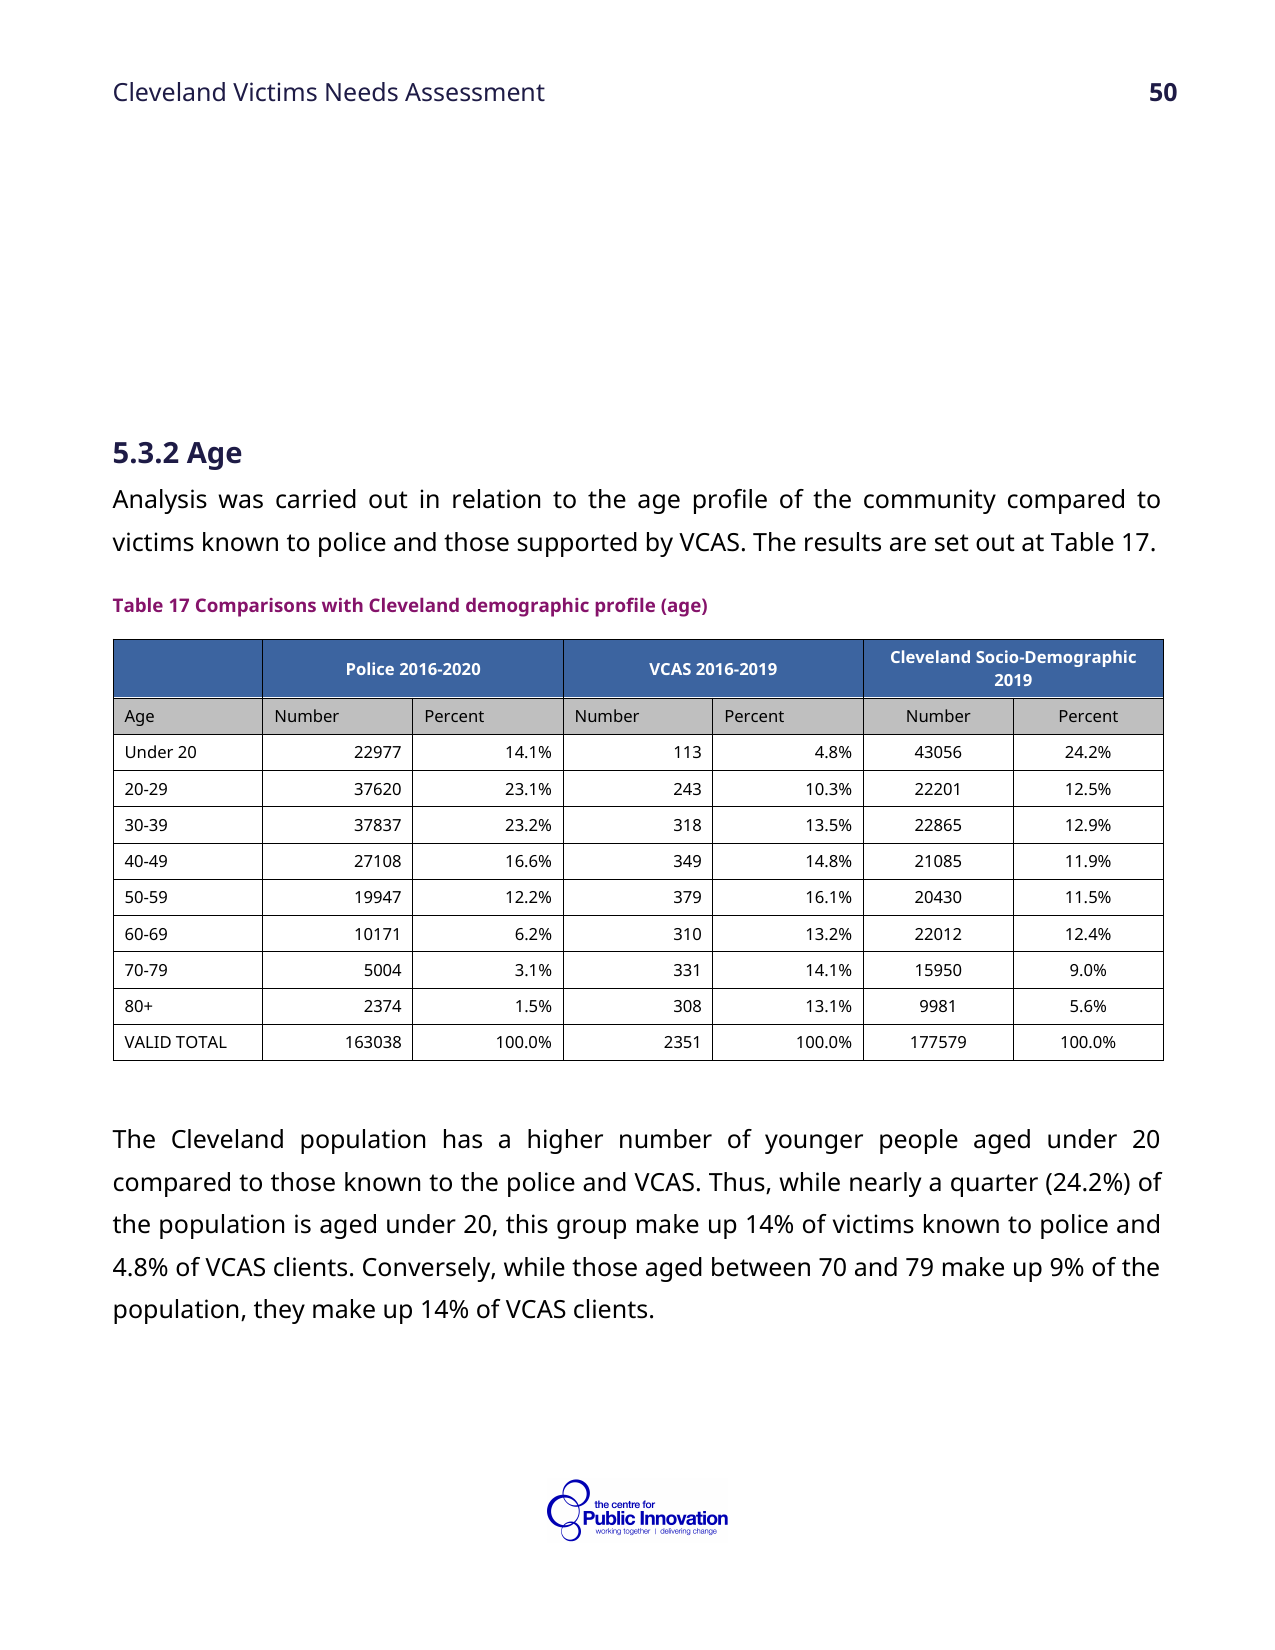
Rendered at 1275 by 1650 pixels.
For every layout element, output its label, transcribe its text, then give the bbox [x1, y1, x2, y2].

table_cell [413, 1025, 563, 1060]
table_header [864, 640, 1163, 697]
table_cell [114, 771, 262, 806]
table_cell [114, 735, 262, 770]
text Analysis was carried out in relation to the age profile of the community compared to victims known to police and those supported by VCAS. The results are set out at Table 17. [112, 482, 1162, 559]
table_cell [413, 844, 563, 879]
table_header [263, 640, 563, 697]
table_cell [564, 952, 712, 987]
subtitle 5.3.2 Age [112, 432, 1162, 472]
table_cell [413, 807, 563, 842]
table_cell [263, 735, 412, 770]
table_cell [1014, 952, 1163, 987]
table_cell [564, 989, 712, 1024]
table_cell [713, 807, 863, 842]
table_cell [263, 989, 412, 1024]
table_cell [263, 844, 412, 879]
text The Cleveland population has a higher number of younger people aged under 20 compared to those known to the police and VCAS. Thus, while nearly a quarter (24.2%) of the population is aged under 20, this group make up 14% of victims known to police and 4.8% of VCAS clients. Conversely, while those aged between 70 and 79 make up 9% of the population, they make up 14% of VCAS clients. [112, 1122, 1162, 1326]
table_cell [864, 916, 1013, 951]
text Table 17 Comparisons with Cleveland demographic profile (age) [112, 592, 1162, 618]
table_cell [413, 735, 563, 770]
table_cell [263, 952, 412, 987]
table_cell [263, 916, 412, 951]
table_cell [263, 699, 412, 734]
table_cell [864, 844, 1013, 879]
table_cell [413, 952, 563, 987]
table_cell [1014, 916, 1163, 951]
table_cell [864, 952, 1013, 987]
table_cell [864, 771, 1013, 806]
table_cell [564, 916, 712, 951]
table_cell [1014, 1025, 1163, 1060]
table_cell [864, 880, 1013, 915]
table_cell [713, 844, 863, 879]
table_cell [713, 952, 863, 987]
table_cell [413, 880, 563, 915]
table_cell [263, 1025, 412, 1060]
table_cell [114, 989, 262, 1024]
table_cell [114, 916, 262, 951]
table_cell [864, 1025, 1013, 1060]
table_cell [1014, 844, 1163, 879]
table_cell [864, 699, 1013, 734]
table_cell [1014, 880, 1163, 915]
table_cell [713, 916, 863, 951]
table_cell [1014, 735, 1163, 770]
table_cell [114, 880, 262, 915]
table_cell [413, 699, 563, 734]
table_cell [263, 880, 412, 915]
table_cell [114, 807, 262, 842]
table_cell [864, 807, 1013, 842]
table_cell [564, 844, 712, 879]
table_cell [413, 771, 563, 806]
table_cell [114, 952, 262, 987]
picture [546, 1478, 729, 1543]
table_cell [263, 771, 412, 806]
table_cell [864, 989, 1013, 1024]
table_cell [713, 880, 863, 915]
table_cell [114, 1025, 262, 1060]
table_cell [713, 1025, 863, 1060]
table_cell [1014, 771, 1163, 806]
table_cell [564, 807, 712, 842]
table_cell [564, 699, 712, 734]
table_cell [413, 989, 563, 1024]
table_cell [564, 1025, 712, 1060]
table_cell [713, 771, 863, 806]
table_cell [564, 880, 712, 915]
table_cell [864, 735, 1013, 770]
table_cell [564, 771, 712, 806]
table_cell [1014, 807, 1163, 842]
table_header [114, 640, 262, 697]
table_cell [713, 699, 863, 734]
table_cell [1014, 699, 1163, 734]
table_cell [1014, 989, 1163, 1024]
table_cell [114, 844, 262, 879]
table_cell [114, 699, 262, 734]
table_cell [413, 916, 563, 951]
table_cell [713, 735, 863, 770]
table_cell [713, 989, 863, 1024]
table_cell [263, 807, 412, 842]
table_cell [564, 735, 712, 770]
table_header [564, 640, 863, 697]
